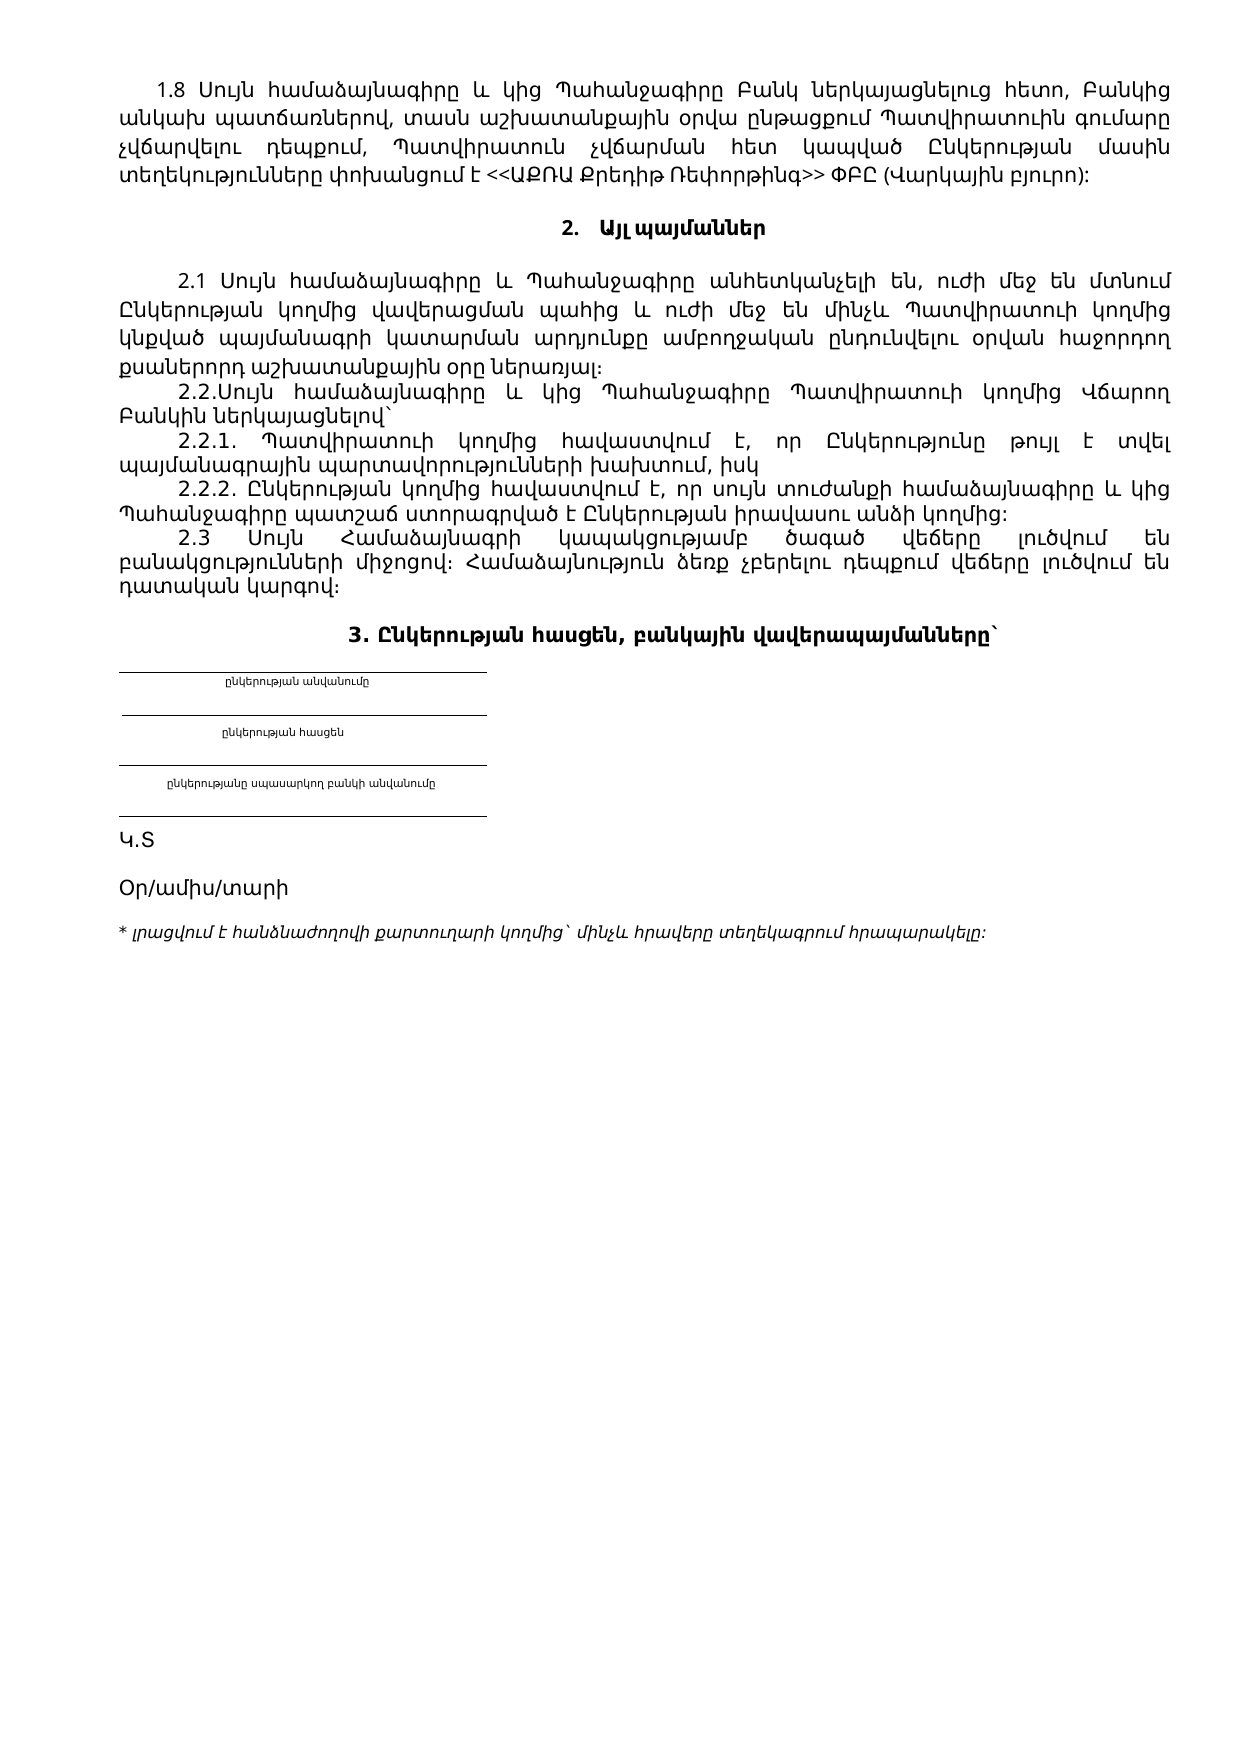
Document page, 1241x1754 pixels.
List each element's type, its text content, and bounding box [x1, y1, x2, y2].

text 2.2.2. Ընկերության կողմից հավաստվում է, որ սույն տուժանքի համաձայնագիրը և կից Պահանջագիրը պատշաճ ստորագրված է Ընկերության իրավասու անձի կողմից: [118, 477, 1171, 526]
text 2.2.1. Պատվիրատուի կողմից հավաստվում է, որ Ընկերությունը թույլ է տվել պայմանագրային պարտավորությունների խախտում, իսկ [118, 429, 1171, 477]
list Այլ պայմաններ [156, 213, 1171, 241]
text ընկերության հասցեն [118, 727, 1171, 748]
text * լրացվում է հանձնաժողովի քարտուղարի կողմից` մինչև հրավերը տեղեկագրում հրապարակելը: [118, 922, 1171, 942]
text Օր/ամիս/տարի [118, 876, 1171, 901]
text 3. Ընկերության հասցեն, բանկային վավերապայմանները` [118, 623, 1171, 647]
text ընկերության անվանումը [118, 676, 1171, 698]
text 2.3 Սույն Համաձայնագրի կապակցությամբ ծագած վեճերը լուծվում են բանակցությունների միջոցով։ Համաձայնություն ձեռք չբերելու դեպքում վեճերը լուծվում են դատական կարգով։ [118, 526, 1171, 599]
text 2.2.Սույն համաձայնագիրը և կից Պահանջագիրը Պատվիրատուի կողմից Վճարող Բանկին ներկայացնելով` [118, 380, 1171, 429]
text 1.8 Սույն համաձայնագիրը և կից Պահանջագիրը Բանկ ներկայացնելուց հետո, Բանկից անկախ պատճառներով, տասն աշխատանքային օրվա ընթացքում Պատվիրատուին գումարը չվճարվելու դեպքում, Պատվիրատուն չվճարման հետ կապված Ընկերության մասին տեղեկությունները փոխանցում է <<ԱՔՌԱ Քրեդիթ Ռեփորթինգ>> ՓԲԸ (Վարկային բյուրո): [118, 75, 1171, 189]
text Կ.Տ [118, 828, 1171, 852]
text ընկերությանը սպասարկող բանկի անվանումը [118, 777, 1171, 799]
text 2.1 Սույն համաձայնագիրը և Պահանջագիրը անհետկանչելի են, ուժի մեջ են մտնում Ընկերության կողմից վավերացման պահից և ուժի մեջ են մինչև Պատվիրատուի կողմից կնքված պայմանագրի կատարման արդյունքը ամբողջական ընդունվելու օրվան հաջորդող քսաներորդ աշխատանքային օրը ներառյալ։ [118, 266, 1171, 380]
